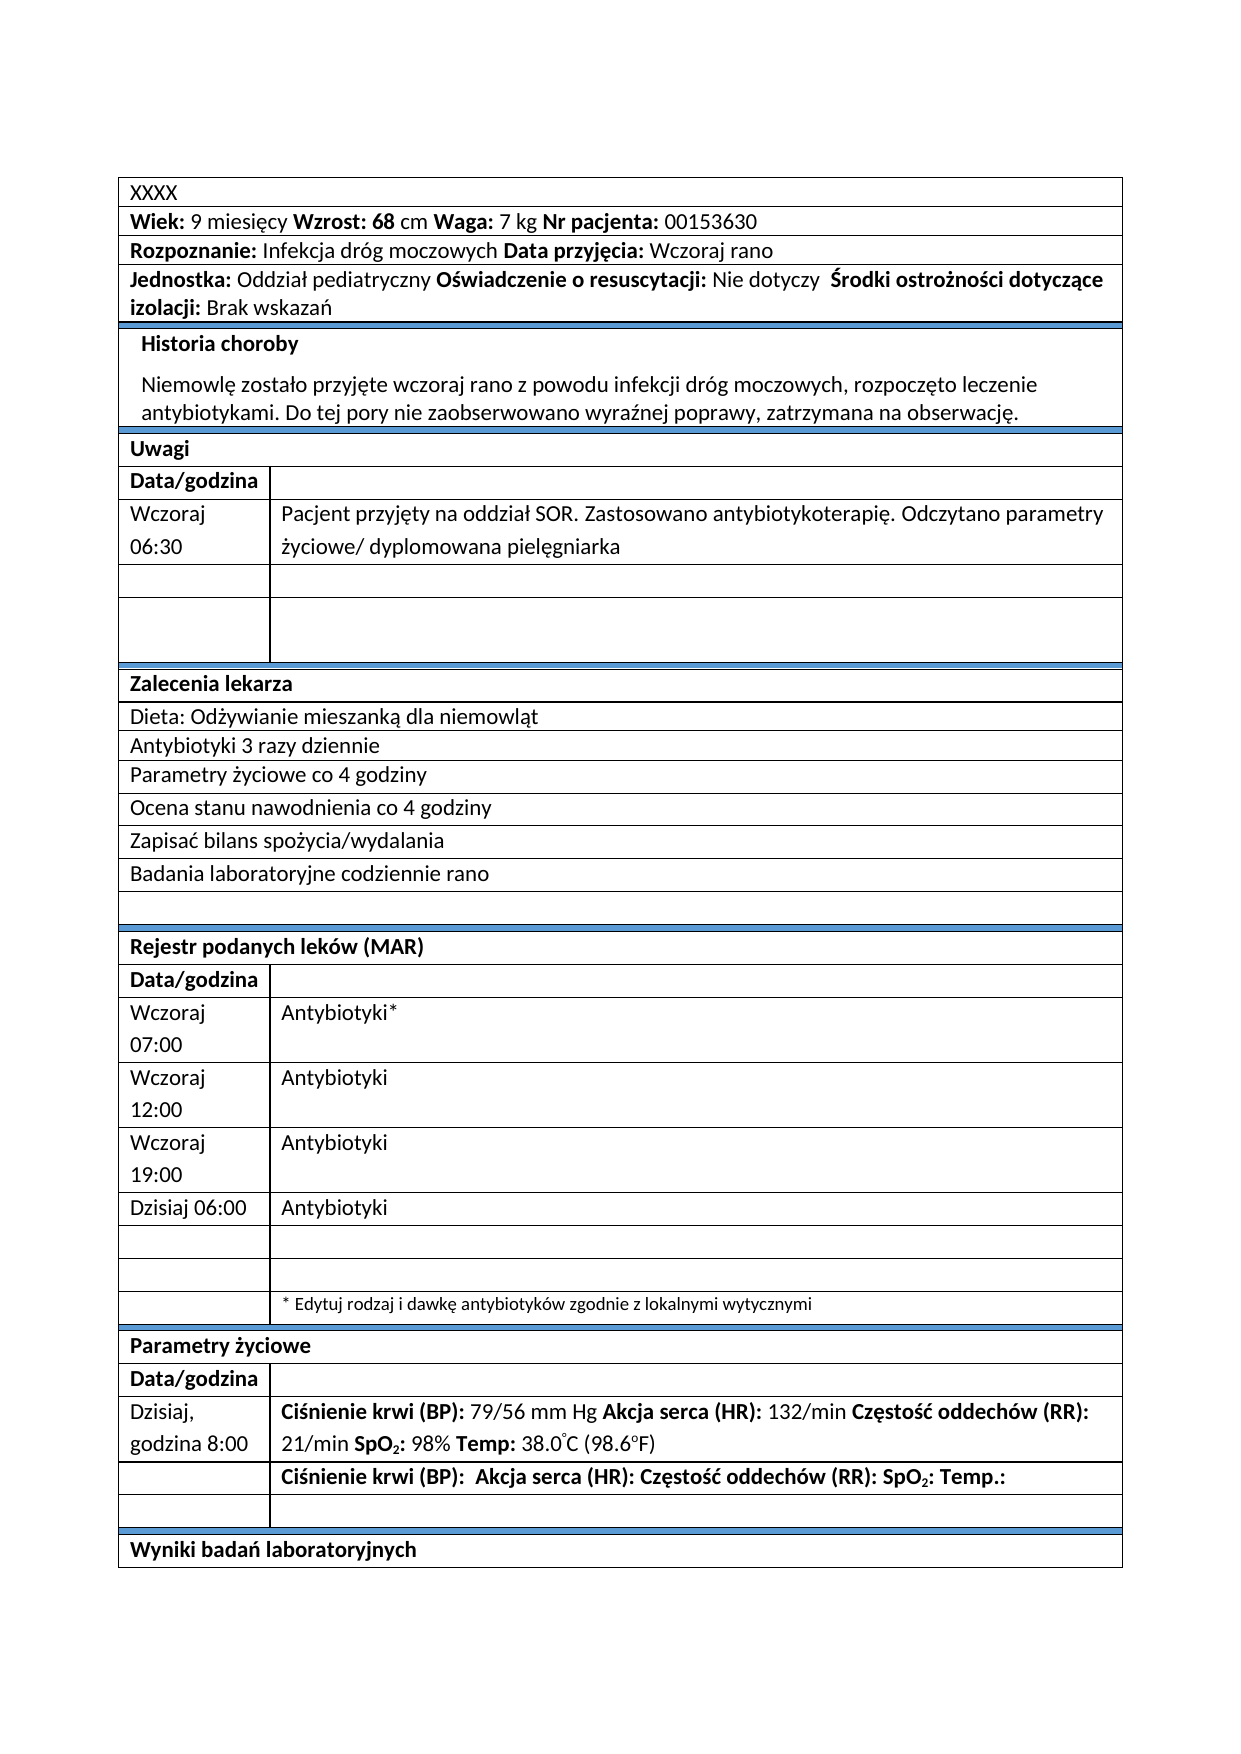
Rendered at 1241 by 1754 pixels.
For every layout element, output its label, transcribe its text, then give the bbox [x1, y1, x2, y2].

table_cell * Edytuj rodzaj i dawkę antybiotyków zgodnie z lokalnymi wytycznymi [271, 1292, 1122, 1324]
table_cell Antybiotyki [271, 1063, 1122, 1127]
table_cell [119, 1226, 269, 1258]
table_cell Zalecenia lekarza [119, 670, 1122, 701]
table_cell Uwagi [119, 434, 1122, 466]
table_cell Antybiotyki [271, 1193, 1122, 1225]
table_cell Parametry życiowe [119, 1331, 1122, 1363]
table_cell Wczoraj 19:00 [119, 1128, 269, 1192]
table_cell [119, 565, 269, 597]
table_cell Dzisiaj 06:00 [119, 1193, 269, 1225]
table_cell [119, 1495, 269, 1527]
table_cell [119, 427, 1122, 433]
table_cell Rozpoznanie: Infekcja dróg moczowych Data przyjęcia: Wczoraj rano [119, 236, 1122, 264]
table_cell [271, 1364, 1122, 1396]
table_cell [119, 1528, 1122, 1534]
table_cell Wczoraj 06:30 [119, 500, 269, 564]
table_cell Antybiotyki [271, 1128, 1122, 1192]
table_cell [271, 1226, 1122, 1258]
table_cell [271, 598, 1122, 662]
table_cell [271, 565, 1122, 597]
table_cell [119, 1463, 269, 1494]
table_cell Parametry życiowe co 4 godziny [119, 761, 1122, 792]
table_cell Wczoraj 07:00 [119, 998, 269, 1062]
table_cell Wyniki badań laboratoryjnych [119, 1535, 1122, 1567]
table_cell [119, 1259, 269, 1291]
table_cell Zapisać bilans spożycia/wydalania [119, 826, 1122, 858]
table_cell Wiek: 9 miesięcy Wzrost: 68 cm Waga: 7 kg Nr pacjenta: 00153630 [119, 207, 1122, 235]
table_cell [119, 329, 1122, 426]
table_cell Wczoraj 12:00 [119, 1063, 269, 1127]
table_cell [119, 598, 269, 662]
table_cell [271, 467, 1122, 498]
table_cell Badania laboratoryjne codziennie rano [119, 859, 1122, 891]
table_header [119, 178, 1122, 206]
table_cell Antybiotyki 3 razy dziennie [119, 731, 1122, 759]
table_cell Ciśnienie krwi (BP): 79/56 mm Hg Akcja serca (HR): 132/min Częstość oddechów (RR): 21/min SpO2: 98% Temp: 38.0°C (98.6oF) [271, 1397, 1122, 1461]
table_cell Data/godzina [119, 1364, 269, 1396]
table_cell Antybiotyki* [271, 998, 1122, 1062]
table_cell [119, 1325, 1122, 1330]
table_cell [119, 892, 1122, 924]
table_cell [119, 323, 1122, 328]
table_cell [271, 965, 1122, 997]
table_cell Pacjent przyjęty na oddział SOR. Zastosowano antybiotykoterapię. Odczytano parametry życiowe/ dyplomowana pielęgniarka [271, 500, 1122, 564]
table_cell Data/godzina [119, 965, 269, 997]
table_cell Data/godzina [119, 467, 269, 498]
table_cell [119, 1292, 269, 1324]
table_cell Dieta: Odżywianie mieszanką dla niemowląt [119, 703, 1122, 730]
table_cell [119, 663, 1122, 668]
table_cell Dzisiaj, godzina 8:00 [119, 1397, 269, 1461]
table_cell [119, 925, 1122, 931]
table_cell Jednostka: Oddział pediatryczny Oświadczenie o resuscytacji: Nie dotyczy Środki ostrożności dotyczące izolacji: Brak wskazań [119, 265, 1122, 321]
table_cell Rejestr podanych leków (MAR) [119, 932, 1122, 964]
table_cell [271, 1259, 1122, 1291]
table_cell [271, 1495, 1122, 1527]
table_cell Ciśnienie krwi (BP): Akcja serca (HR): Częstość oddechów (RR): SpO2: Temp.: [271, 1463, 1122, 1494]
table_cell Ocena stanu nawodnienia co 4 godziny [119, 794, 1122, 825]
